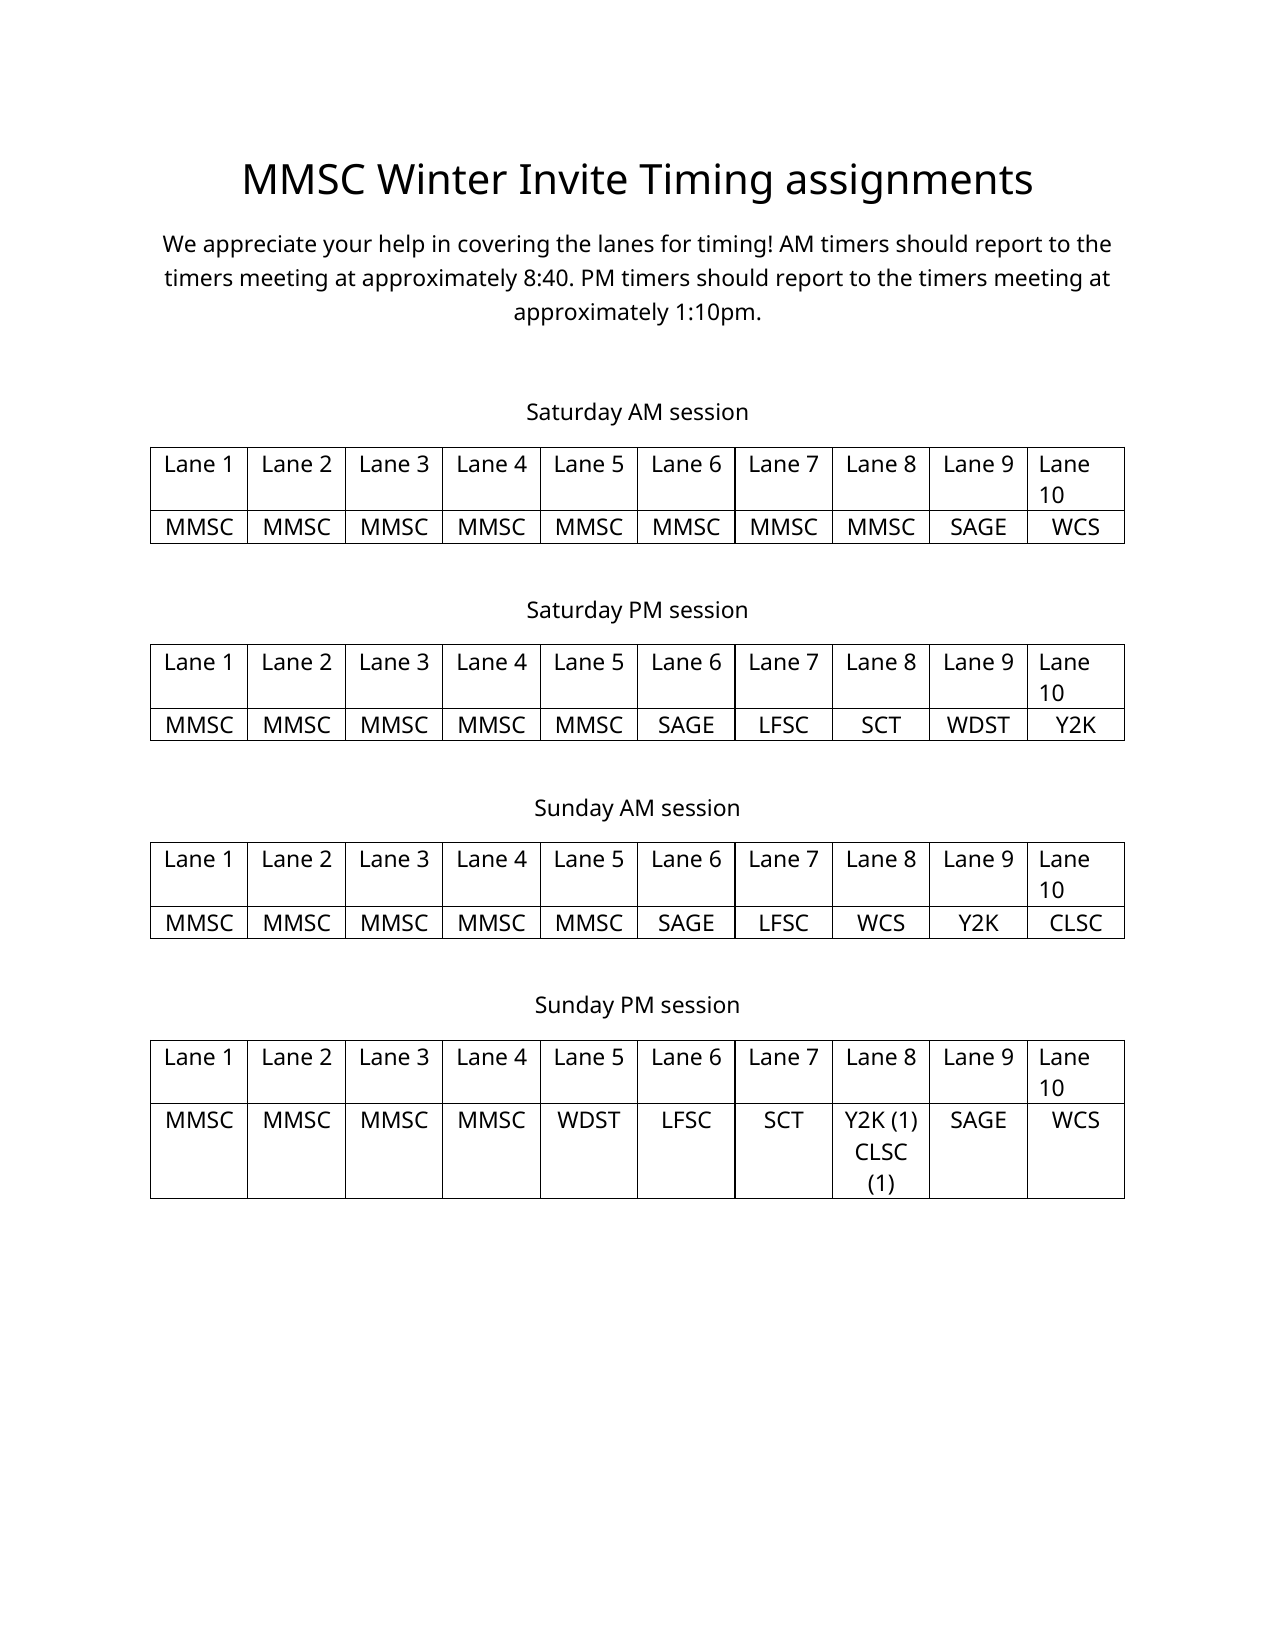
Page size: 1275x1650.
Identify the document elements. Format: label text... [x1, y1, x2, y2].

table_cell SAGE [930, 511, 1027, 542]
table_header Lane 1 [151, 843, 247, 906]
table_cell SCT [736, 1104, 832, 1198]
table_cell Y2K [1028, 709, 1124, 740]
table_cell LFSC [736, 907, 832, 938]
table_cell WCS [833, 907, 929, 938]
text Saturday PM session [150, 594, 1125, 625]
table_header Lane 1 [151, 1041, 247, 1103]
table_header Lane 1 [151, 448, 247, 510]
table_header Lane 8 [833, 843, 929, 906]
table_cell MMSC [346, 511, 442, 542]
text We appreciate your help in covering the lanes for timing! AM timers should report to the timers meeting at approximately 8:40. PM timers should report to the timers meeting at approximately 1:10pm. [150, 228, 1125, 327]
table_header Lane 7 [736, 448, 832, 510]
table_cell MMSC [443, 907, 540, 938]
table_header Lane 3 [346, 448, 442, 510]
table_header Lane 6 [638, 1041, 734, 1103]
table_cell Y2K (1) CLSC (1) [833, 1104, 929, 1198]
table_header Lane 4 [443, 843, 540, 906]
table_header Lane 2 [248, 1041, 345, 1103]
table_cell MMSC [736, 511, 832, 542]
table_header Lane 3 [346, 843, 442, 906]
table_cell LFSC [736, 709, 832, 740]
table_header Lane 6 [638, 843, 734, 906]
table_cell LFSC [638, 1104, 734, 1198]
table_cell WDST [541, 1104, 637, 1198]
table_header Lane 9 [930, 843, 1027, 906]
table_header Lane 2 [248, 843, 345, 906]
table_header Lane 7 [736, 645, 832, 708]
table_cell MMSC [638, 511, 734, 542]
table_cell Y2K [930, 907, 1027, 938]
text Sunday PM session [150, 989, 1125, 1021]
table_header Lane 4 [443, 448, 540, 510]
table_cell MMSC [443, 709, 540, 740]
table_header Lane 5 [541, 645, 637, 708]
table_header Lane 7 [736, 1041, 832, 1103]
table_cell MMSC [541, 511, 637, 542]
table_cell SAGE [930, 1104, 1027, 1198]
table_cell SAGE [638, 709, 734, 740]
table_cell MMSC [248, 511, 345, 542]
table_header Lane 7 [736, 843, 832, 906]
table_cell MMSC [346, 1104, 442, 1198]
table_header Lane 5 [541, 1041, 637, 1103]
table_cell MMSC [151, 1104, 247, 1198]
table_cell MMSC [248, 709, 345, 740]
table_cell MMSC [541, 907, 637, 938]
table_header Lane 9 [930, 448, 1027, 510]
table_cell MMSC [346, 709, 442, 740]
table_cell MMSC [248, 907, 345, 938]
table_header Lane 6 [638, 645, 734, 708]
table_header Lane 8 [833, 645, 929, 708]
table_header Lane 10 [1028, 843, 1124, 906]
table_header Lane 5 [541, 843, 637, 906]
table_header Lane 10 [1028, 645, 1124, 708]
table_cell WDST [930, 709, 1027, 740]
table_header Lane 2 [248, 448, 345, 510]
table_cell MMSC [443, 1104, 540, 1198]
text MMSC Winter Invite Timing assignments [150, 150, 1125, 207]
table_header Lane 9 [930, 1041, 1027, 1103]
table_cell WCS [1028, 1104, 1124, 1198]
table_header Lane 4 [443, 645, 540, 708]
table_cell WCS [1028, 511, 1124, 542]
table_cell MMSC [346, 907, 442, 938]
table_header Lane 4 [443, 1041, 540, 1103]
table_header Lane 8 [833, 1041, 929, 1103]
table_cell MMSC [151, 709, 247, 740]
table_cell MMSC [248, 1104, 345, 1198]
table_header Lane 3 [346, 645, 442, 708]
table_header Lane 8 [833, 448, 929, 510]
table_cell MMSC [541, 709, 637, 740]
table_header Lane 10 [1028, 448, 1124, 510]
text Sunday AM session [150, 792, 1125, 823]
table_header Lane 1 [151, 645, 247, 708]
table_cell SCT [833, 709, 929, 740]
table_header Lane 2 [248, 645, 345, 708]
table_header Lane 6 [638, 448, 734, 510]
table_header Lane 5 [541, 448, 637, 510]
table_cell MMSC [151, 511, 247, 542]
table_header Lane 9 [930, 645, 1027, 708]
table_cell MMSC [443, 511, 540, 542]
table_cell CLSC [1028, 907, 1124, 938]
table_cell MMSC [151, 907, 247, 938]
table_cell SAGE [638, 907, 734, 938]
text Saturday AM session [150, 396, 1125, 427]
table_header Lane 3 [346, 1041, 442, 1103]
table_header Lane 10 [1028, 1041, 1124, 1103]
table_cell MMSC [833, 511, 929, 542]
